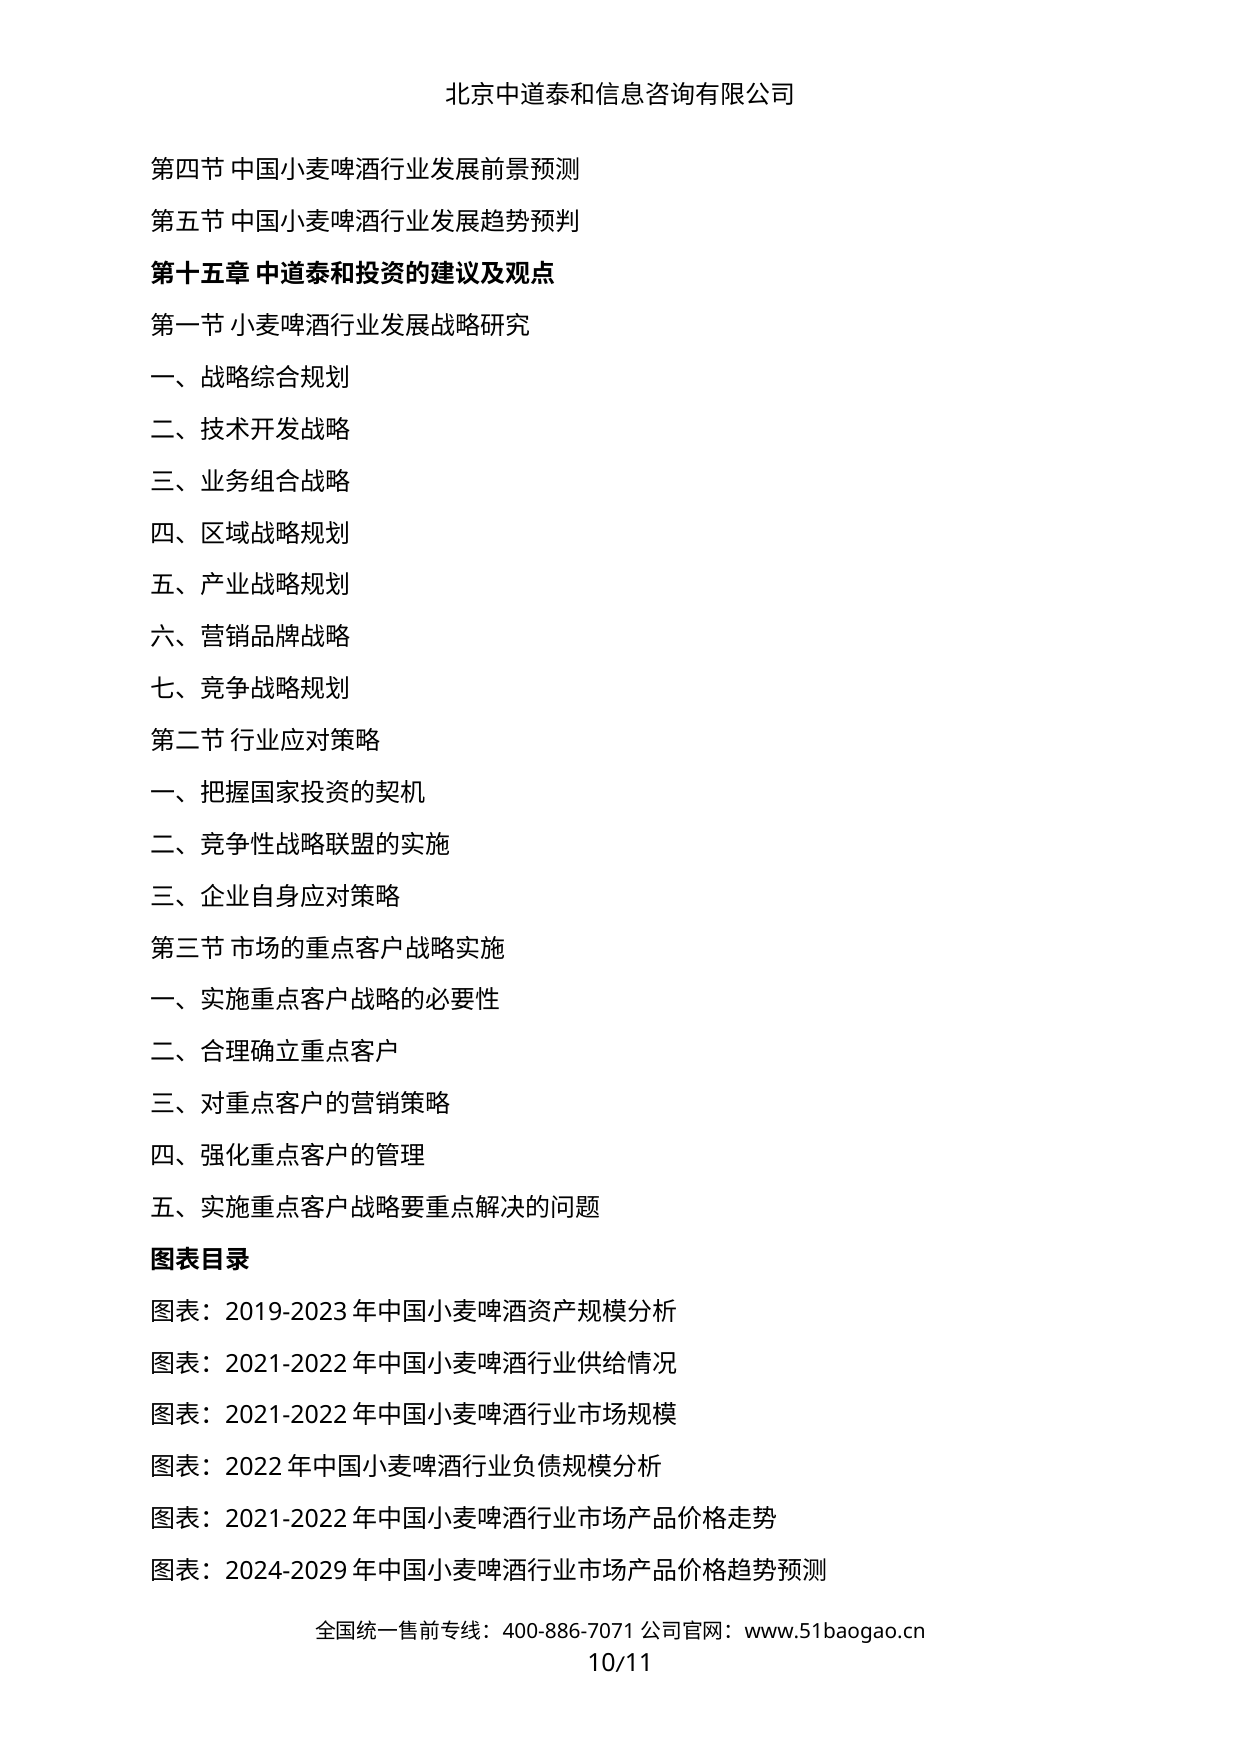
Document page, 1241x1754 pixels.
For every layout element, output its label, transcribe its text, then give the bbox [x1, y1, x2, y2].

text 三、企业自身应对策略 [150, 876, 1090, 912]
text 第四节 中国小麦啤酒行业发展前景预测 [150, 150, 1090, 186]
text 七、竞争战略规划 [150, 669, 1090, 705]
text 第五节 中国小麦啤酒行业发展趋势预判 [150, 202, 1090, 238]
text 一、实施重点客户战略的必要性 [150, 980, 1090, 1016]
text 六、营销品牌战略 [150, 617, 1090, 653]
text 图表：2021-2022年中国小麦啤酒行业市场产品价格走势 [150, 1499, 1090, 1535]
text 图表目录 [150, 1239, 1090, 1276]
text 第三节 市场的重点客户战略实施 [150, 928, 1090, 964]
text 一、把握国家投资的契机 [150, 772, 1090, 809]
text 五、产业战略规划 [150, 565, 1090, 601]
text 二、竞争性战略联盟的实施 [150, 824, 1090, 861]
text 第十五章 中道泰和投资的建议及观点 [150, 254, 1090, 290]
text 五、实施重点客户战略要重点解决的问题 [150, 1187, 1090, 1224]
text 一、战略综合规划 [150, 357, 1090, 394]
text 图表：2021-2022年中国小麦啤酒行业市场规模 [150, 1395, 1090, 1431]
text 三、业务组合战略 [150, 461, 1090, 497]
text 图表：2024-2029年中国小麦啤酒行业市场产品价格趋势预测 [150, 1551, 1090, 1587]
text 二、合理确立重点客户 [150, 1032, 1090, 1068]
text 第一节 小麦啤酒行业发展战略研究 [150, 306, 1090, 342]
text 图表：2019-2023年中国小麦啤酒资产规模分析 [150, 1291, 1090, 1327]
text 图表：2021-2022年中国小麦啤酒行业供给情况 [150, 1343, 1090, 1379]
text 图表：2022年中国小麦啤酒行业负债规模分析 [150, 1447, 1090, 1483]
text 三、对重点客户的营销策略 [150, 1084, 1090, 1120]
text 第二节 行业应对策略 [150, 721, 1090, 757]
text 四、强化重点客户的管理 [150, 1136, 1090, 1172]
text 二、技术开发战略 [150, 409, 1090, 446]
text 四、区域战略规划 [150, 513, 1090, 549]
